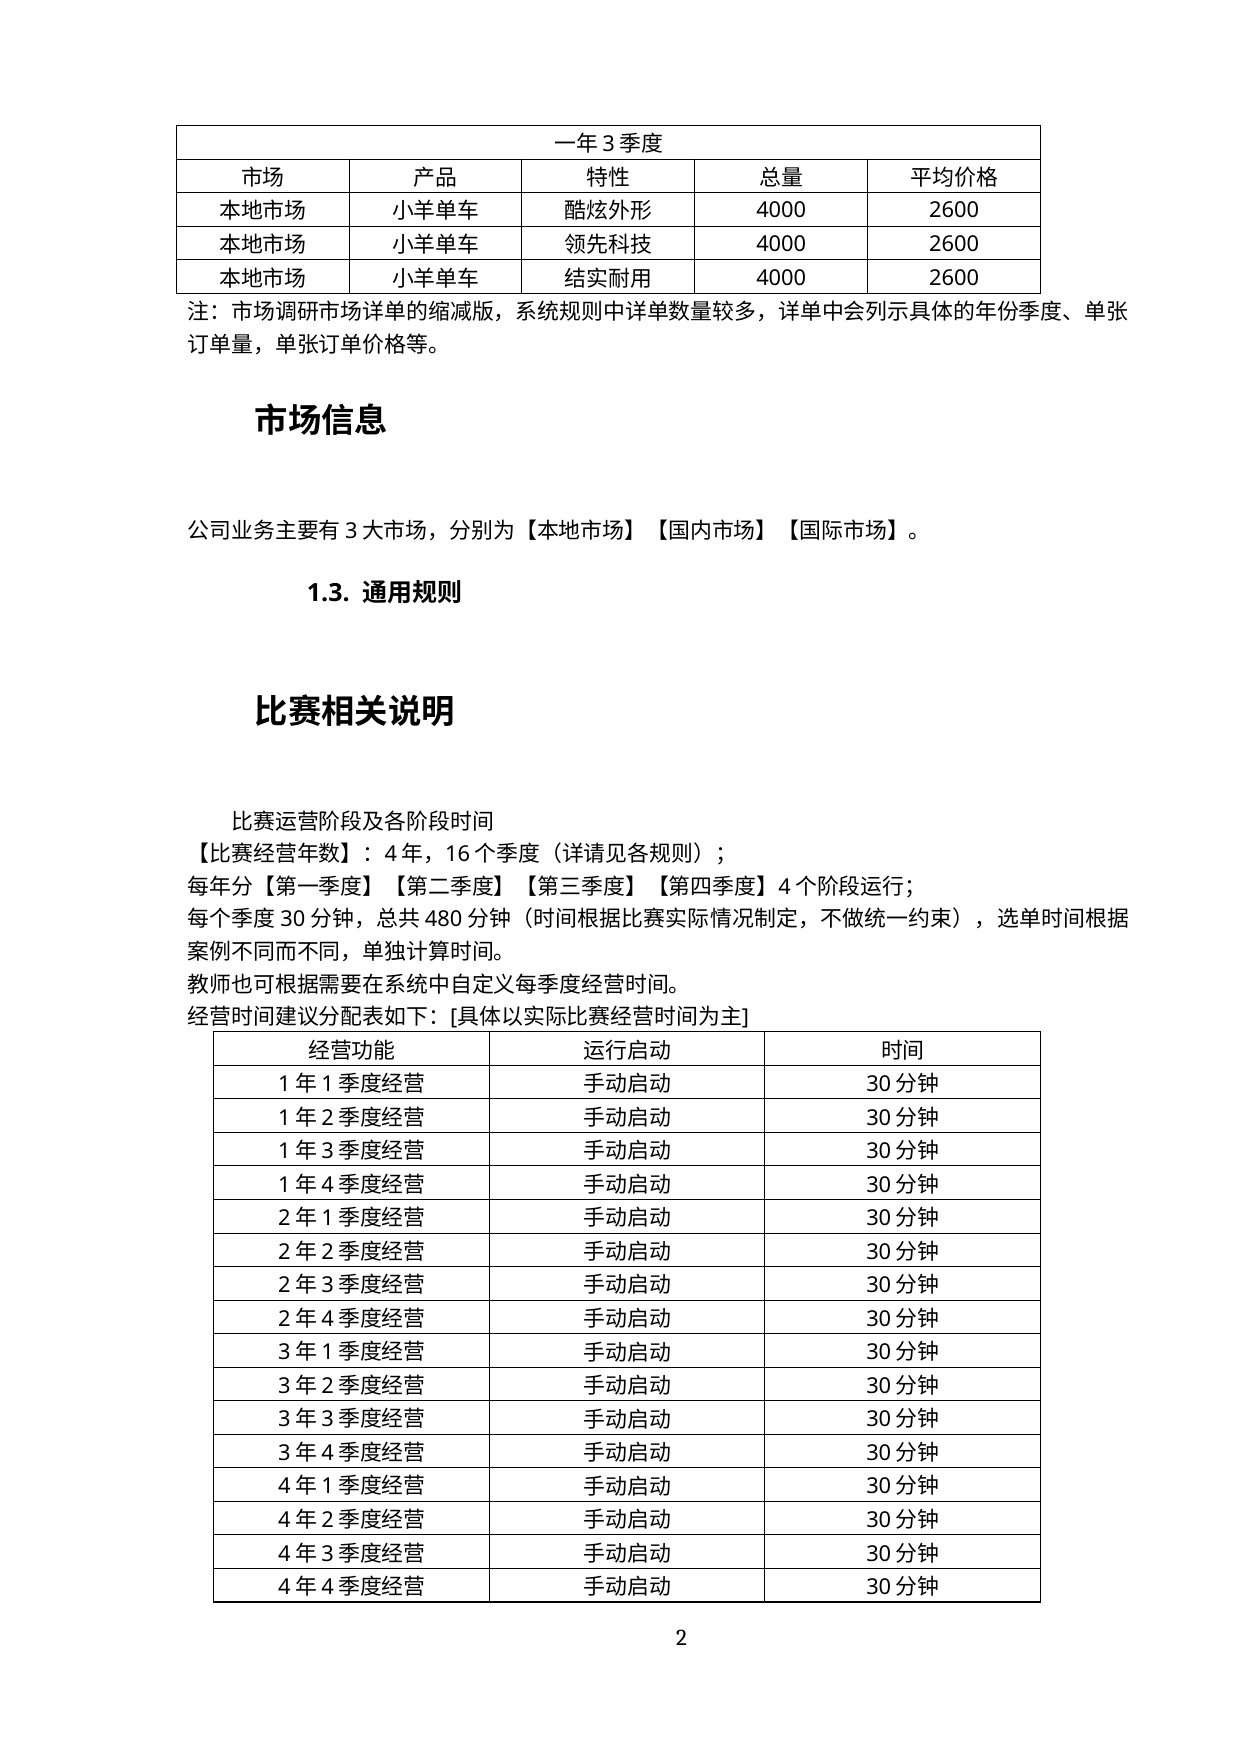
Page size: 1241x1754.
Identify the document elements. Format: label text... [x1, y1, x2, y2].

table_cell 30分钟 [765, 1401, 1040, 1434]
table_cell 产品 [350, 160, 521, 192]
text 比赛运营阶段及各阶段时间 [187, 804, 1129, 836]
table_header 时间 [765, 1032, 1040, 1065]
table_cell 30分钟 [765, 1301, 1040, 1333]
table_cell 30分钟 [765, 1368, 1040, 1400]
table_cell 手动启动 [490, 1334, 764, 1367]
table_cell 30分钟 [765, 1166, 1040, 1199]
table_cell 4000 [695, 227, 867, 259]
table_cell 30分钟 [765, 1200, 1040, 1232]
table_cell 特性 [522, 160, 694, 192]
table_cell 手动启动 [490, 1301, 764, 1333]
table_cell 本地市场 [177, 193, 349, 226]
table_cell 手动启动 [490, 1200, 764, 1232]
text 注：市场调研市场详单的缩减版，系统规则中详单数量较多，详单中会列示具体的年份季度、单张订单量，单张订单价格等。 [187, 294, 1129, 359]
table_cell 手动启动 [490, 1066, 764, 1098]
table_cell 3年4季度经营 [214, 1435, 489, 1467]
table_cell 一年3季度 [177, 126, 1040, 158]
table_cell 本地市场 [177, 227, 349, 259]
table_cell 结实耐用 [522, 260, 694, 293]
subtitle 市场信息 [187, 386, 1129, 451]
table_cell 30分钟 [765, 1535, 1040, 1568]
table_cell 手动启动 [490, 1435, 764, 1467]
table_cell 1年1季度经营 [214, 1066, 489, 1098]
table_cell 手动启动 [490, 1569, 764, 1601]
table_cell 30分钟 [765, 1099, 1040, 1132]
text 经营时间建议分配表如下：[具体以实际比赛经营时间为主] [187, 999, 1129, 1031]
table_cell 30分钟 [765, 1569, 1040, 1601]
table_cell 领先科技 [522, 227, 694, 259]
table_cell 4年2季度经营 [214, 1502, 489, 1534]
table_cell 小羊单车 [350, 193, 521, 226]
table_cell 30分钟 [765, 1435, 1040, 1467]
table_cell 手动启动 [490, 1133, 764, 1165]
table_cell 30分钟 [765, 1267, 1040, 1299]
table_cell 1年3季度经营 [214, 1133, 489, 1165]
table_cell 市场 [177, 160, 349, 192]
table_cell 2年3季度经营 [214, 1267, 489, 1299]
table_cell 手动启动 [490, 1401, 764, 1434]
table_cell 4年3季度经营 [214, 1535, 489, 1568]
table_cell 1年2季度经营 [214, 1099, 489, 1132]
table_header 经营功能 [214, 1032, 489, 1065]
table_cell 手动启动 [490, 1368, 764, 1400]
text 每个季度30分钟，总共480分钟（时间根据比赛实际情况制定，不做统一约束），选单时间根据案例不同而不同，单独计算时间。 [187, 901, 1129, 966]
table_cell 30分钟 [765, 1133, 1040, 1165]
table_cell 2600 [868, 260, 1040, 293]
table_cell 本地市场 [177, 260, 349, 293]
text 【比赛经营年数】：4年，16个季度（详请见各规则）； [187, 836, 1129, 869]
table_cell 总量 [695, 160, 867, 192]
table_cell 4000 [695, 260, 867, 293]
table_cell 3年2季度经营 [214, 1368, 489, 1400]
table_cell 4年4季度经营 [214, 1569, 489, 1601]
table_cell 小羊单车 [350, 260, 521, 293]
table_cell 手动启动 [490, 1234, 764, 1266]
table_cell 2600 [868, 193, 1040, 226]
table_cell 2600 [868, 227, 1040, 259]
table_cell 30分钟 [765, 1502, 1040, 1534]
text 教师也可根据需要在系统中自定义每季度经营时间。 [187, 966, 1129, 999]
subtitle 通用规则 [307, 558, 1129, 623]
table_cell 小羊单车 [350, 227, 521, 259]
table_cell 2年4季度经营 [214, 1301, 489, 1333]
table_cell 手动启动 [490, 1502, 764, 1534]
table_cell 手动启动 [490, 1535, 764, 1568]
table_header 运行启动 [490, 1032, 764, 1065]
table_cell 平均价格 [868, 160, 1040, 192]
table_cell 1年4季度经营 [214, 1166, 489, 1199]
subtitle 比赛相关说明 [187, 676, 1129, 741]
table_cell 30分钟 [765, 1234, 1040, 1266]
table_cell 3年1季度经营 [214, 1334, 489, 1367]
table_cell 4年1季度经营 [214, 1468, 489, 1501]
table_cell 手动启动 [490, 1267, 764, 1299]
table_cell 4000 [695, 193, 867, 226]
table_cell 3年3季度经营 [214, 1401, 489, 1434]
text 公司业务主要有3大市场，分别为【本地市场】【国内市场】【国际市场】。 [187, 513, 1129, 545]
table_cell 2年2季度经营 [214, 1234, 489, 1266]
table_cell 酷炫外形 [522, 193, 694, 226]
table_cell 2年1季度经营 [214, 1200, 489, 1232]
table_cell 手动启动 [490, 1468, 764, 1501]
table_cell 手动启动 [490, 1099, 764, 1132]
table_cell 30分钟 [765, 1334, 1040, 1367]
table_cell 30分钟 [765, 1066, 1040, 1098]
text 每年分【第一季度】【第二季度】【第三季度】【第四季度】4个阶段运行； [187, 869, 1129, 901]
table_cell 30分钟 [765, 1468, 1040, 1501]
table_cell 手动启动 [490, 1166, 764, 1199]
